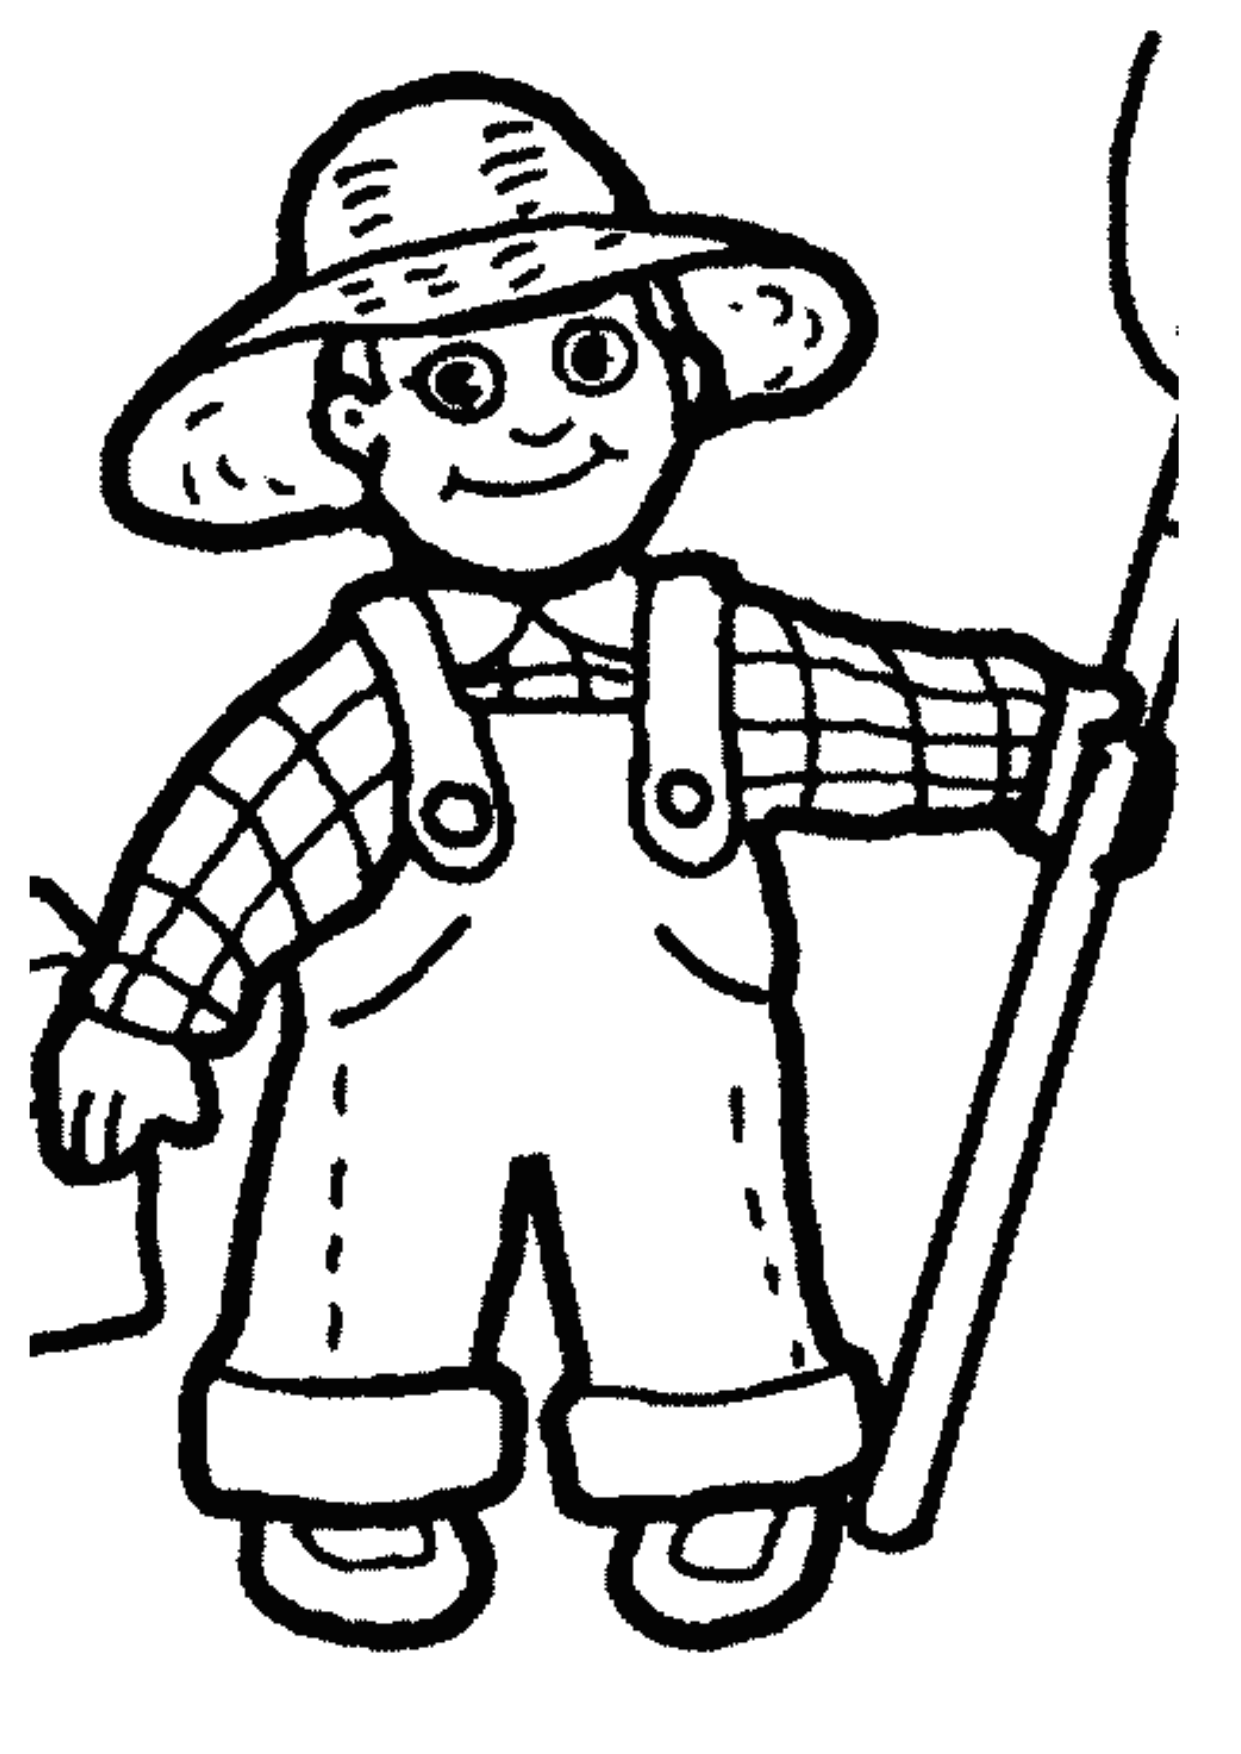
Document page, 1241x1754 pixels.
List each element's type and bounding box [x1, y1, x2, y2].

picture [29, 29, 1179, 1660]
